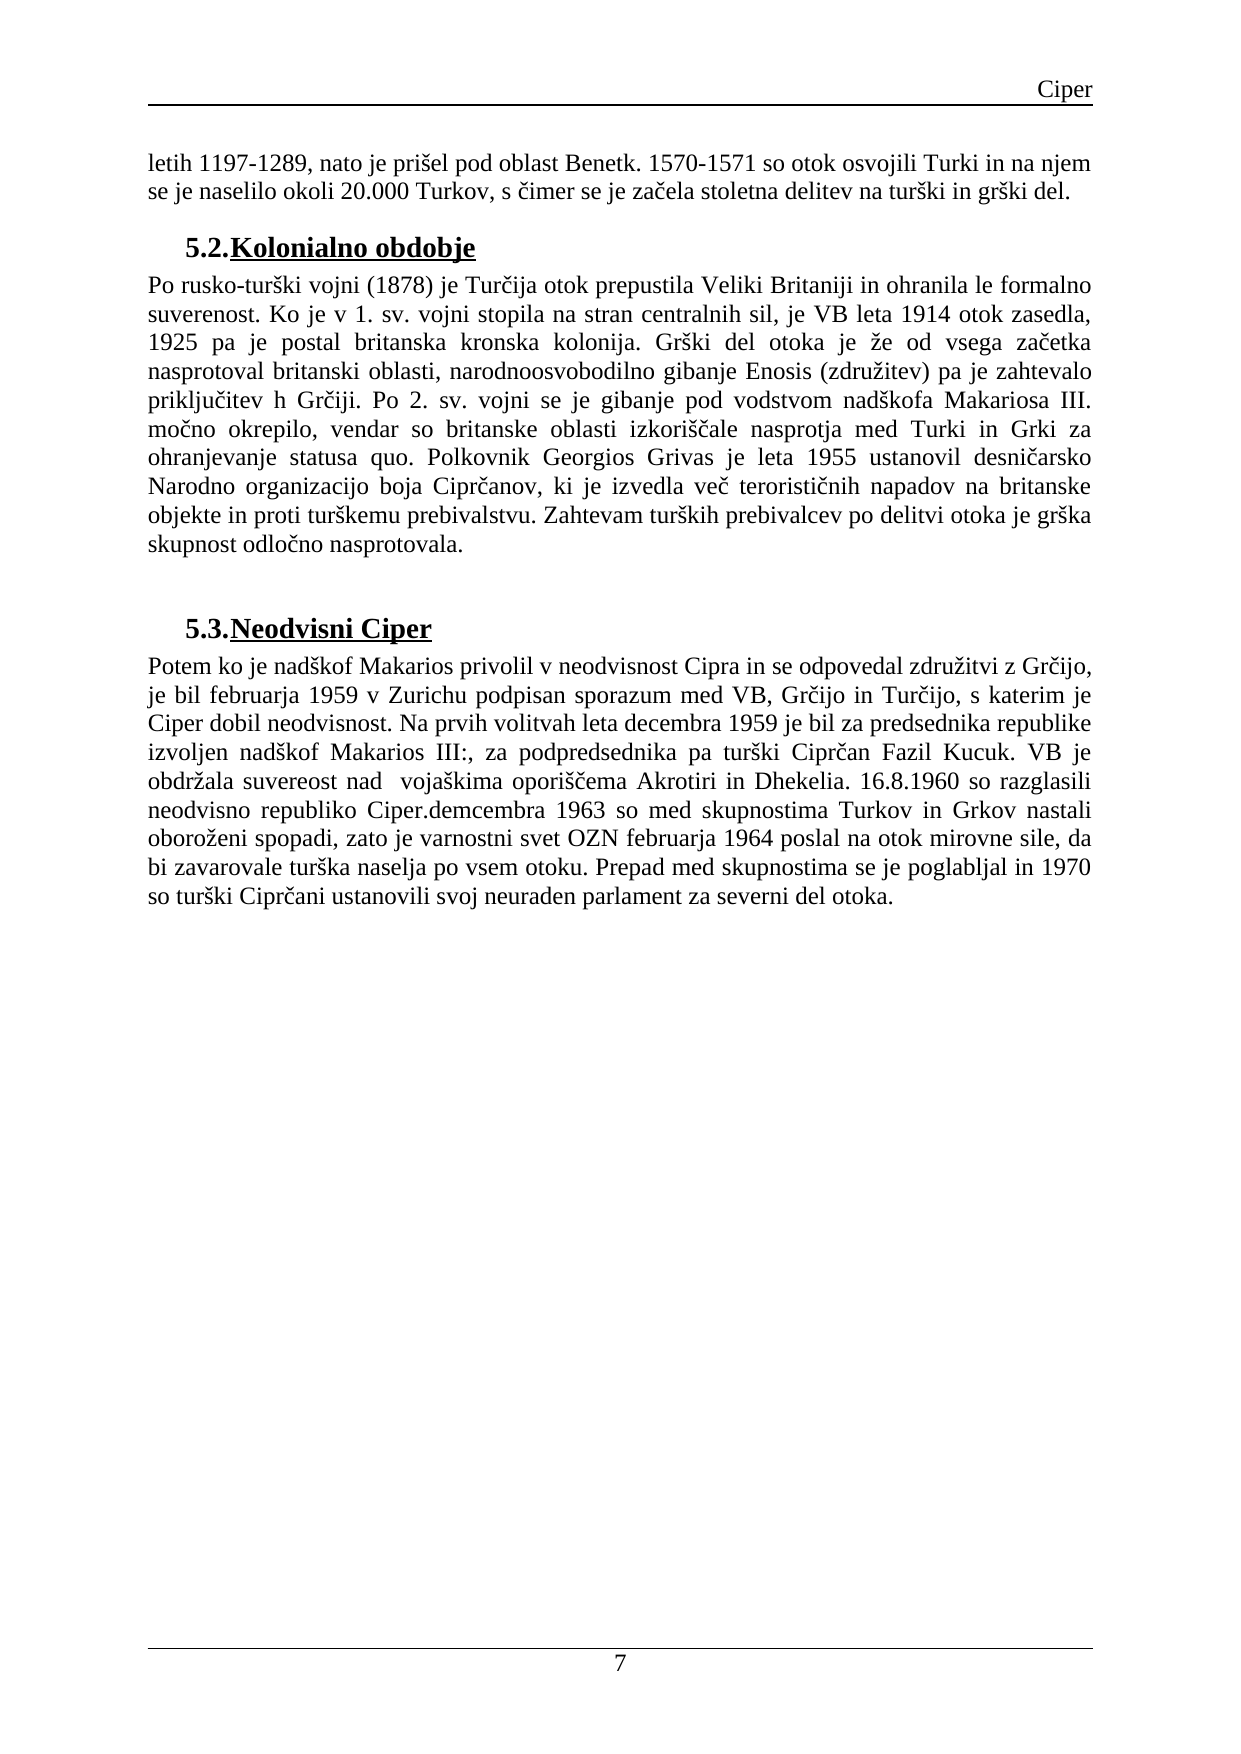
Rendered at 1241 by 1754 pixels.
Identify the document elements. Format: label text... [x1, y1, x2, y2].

text Po rusko-turški vojni (1878) je Turčija otok prepustila Veliki Britaniji in ohranila le formalno suverenost. Ko je v 1. sv. vojni stopila na stran centralnih sil, je VB leta 1914 otok zasedla, 1925 pa je postal britanska kronska kolonija. Grški del otoka je že od vsega začetka nasprotoval britanski oblasti, narodnoosvobodilno gibanje Enosis (združitev) pa je zahtevalo priključitev h Grčiji. Po 2. sv. vojni se je gibanje pod vodstvom nadškofa Makariosa III. močno okrepilo, vendar so britanske oblasti izkoriščale nasprotja med Turki in Grki za ohranjevanje statusa quo. Polkovnik Georgios Grivas je leta 1955 ustanovil desničarsko Narodno organizacijo boja Ciprčanov, ki je izvedla več terorističnih napadov na britanske objekte in proti turškemu prebivalstvu. Zahtevam turških prebivalcev po delitvi otoka je grška skupnost odločno nasprotovala. [148, 270, 1093, 557]
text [148, 148, 1093, 205]
subtitle Kolonialno obdobje [185, 230, 1093, 264]
text Potem ko je nadškof Makarios privolil v neodvisnost Cipra in se odpovedal združitvi z Grčijo, je bil februarja 1959 v Zurichu podpisan sporazum med VB, Grčijo in Turčijo, s katerim je Ciper dobil neodvisnost. Na prvih volitvah leta decembra 1959 je bil za predsednika republike izvoljen nadškof Makarios III:, za podpredsednika pa turški Ciprčan Fazil Kucuk. VB je obdržala suvereost nad vojaškima oporiščema Akrotiri in Dhekelia. 16.8.1960 so razglasili neodvisno republiko Ciper.demcembra 1963 so med skupnostima Turkov in Grkov nastali oboroženi spopadi, zato je varnostni svet OZN februarja 1964 poslal na otok mirovne sile, da bi zavarovale turška naselja po vsem otoku. Prepad med skupnostima se je poglabljal in 1970 so turški Ciprčani ustanovili svoj neuraden parlament za severni del otoka. [148, 651, 1093, 910]
subtitle Neodvisni Ciper [185, 611, 1093, 645]
